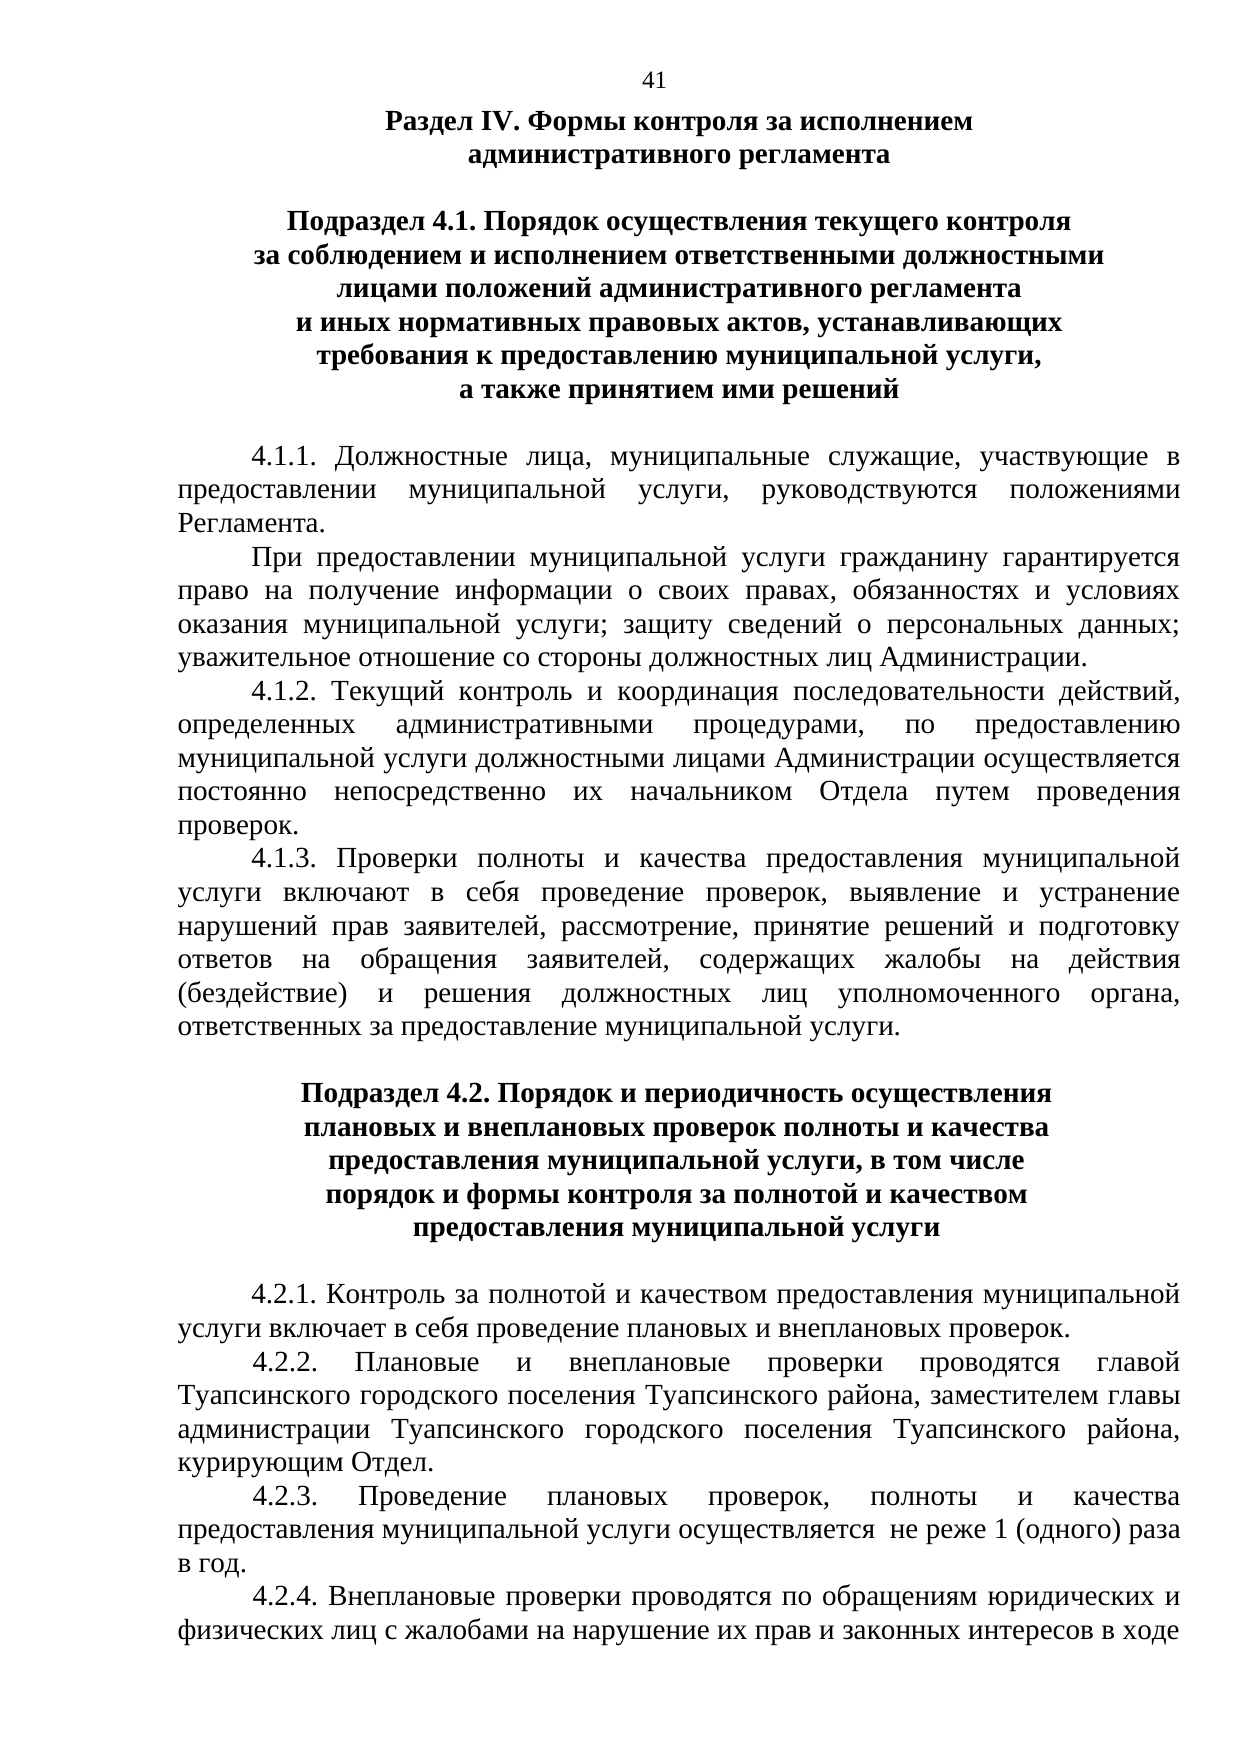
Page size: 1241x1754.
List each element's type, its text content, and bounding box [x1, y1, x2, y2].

text 4.2.3. Проведение плановых проверок, полноты и качества предоставления муниципальной услуги осуществляется не реже 1 (одного) раза в год. [177, 1478, 1181, 1578]
text 4.1.3. Проверки полноты и качества предоставления муниципальной услуги включают в себя проведение проверок, выявление и устранение нарушений прав заявителей, рассмотрение, принятие решений и подготовку ответов на обращения заявителей, содержащих жалобы на действия (бездействие) и решения должностных лиц уполномоченного органа, ответственных за предоставление муниципальной услуги. [177, 841, 1181, 1042]
text а также принятием ими решений [177, 371, 1181, 404]
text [177, 1578, 1181, 1646]
text порядок и формы контроля за полнотой и качеством [236, 1176, 1117, 1209]
text плановых и внеплановых проверок полноты и качества [236, 1109, 1117, 1142]
text Подраздел 4.1. Порядок осуществления текущего контроля [177, 203, 1181, 237]
text административного регламента [177, 136, 1181, 170]
text Раздел IV. Формы контроля за исполнением [177, 103, 1181, 136]
text требования к предоставлению муниципальной услуги, [177, 337, 1181, 371]
text и иных нормативных правовых актов, устанавливающих [177, 304, 1181, 337]
text предоставления муниципальной услуги [236, 1209, 1117, 1243]
text за соблюдением и исполнением ответственными должностными [177, 237, 1181, 270]
text лицами положений административного регламента [177, 270, 1181, 304]
text 4.2.2. Плановые и внеплановые проверки проводятся главой Туапсинского городского поселения Туапсинского района, заместителем главы администрации Туапсинского городского поселения Туапсинского района, курирующим Отдел. [177, 1344, 1181, 1478]
text Подраздел 4.2. Порядок и периодичность осуществления [236, 1075, 1117, 1109]
text 4.1.2. Текущий контроль и координация последовательности действий, определенных административными процедурами, по предоставлению муниципальной услуги должностными лицами Администрации осуществляется постоянно непосредственно их начальником Отдела путем проведения проверок. [177, 673, 1181, 841]
text предоставления муниципальной услуги, в том числе [236, 1142, 1117, 1176]
text 4.2.1. Контроль за полнотой и качеством предоставления муниципальной услуги включает в себя проведение плановых и внеплановых проверок. [177, 1277, 1181, 1344]
text 4.1.1. Должностные лица, муниципальные служащие, участвующие в предоставлении муниципальной услуги, руководствуются положениями Регламента. [177, 438, 1181, 539]
text При предоставлении муниципальной услуги гражданину гарантируется право на получение информации о своих правах, обязанностях и условиях оказания муниципальной услуги; защиту сведений о персональных данных; уважительное отношение со стороны должностных лиц Администрации. [177, 539, 1181, 673]
